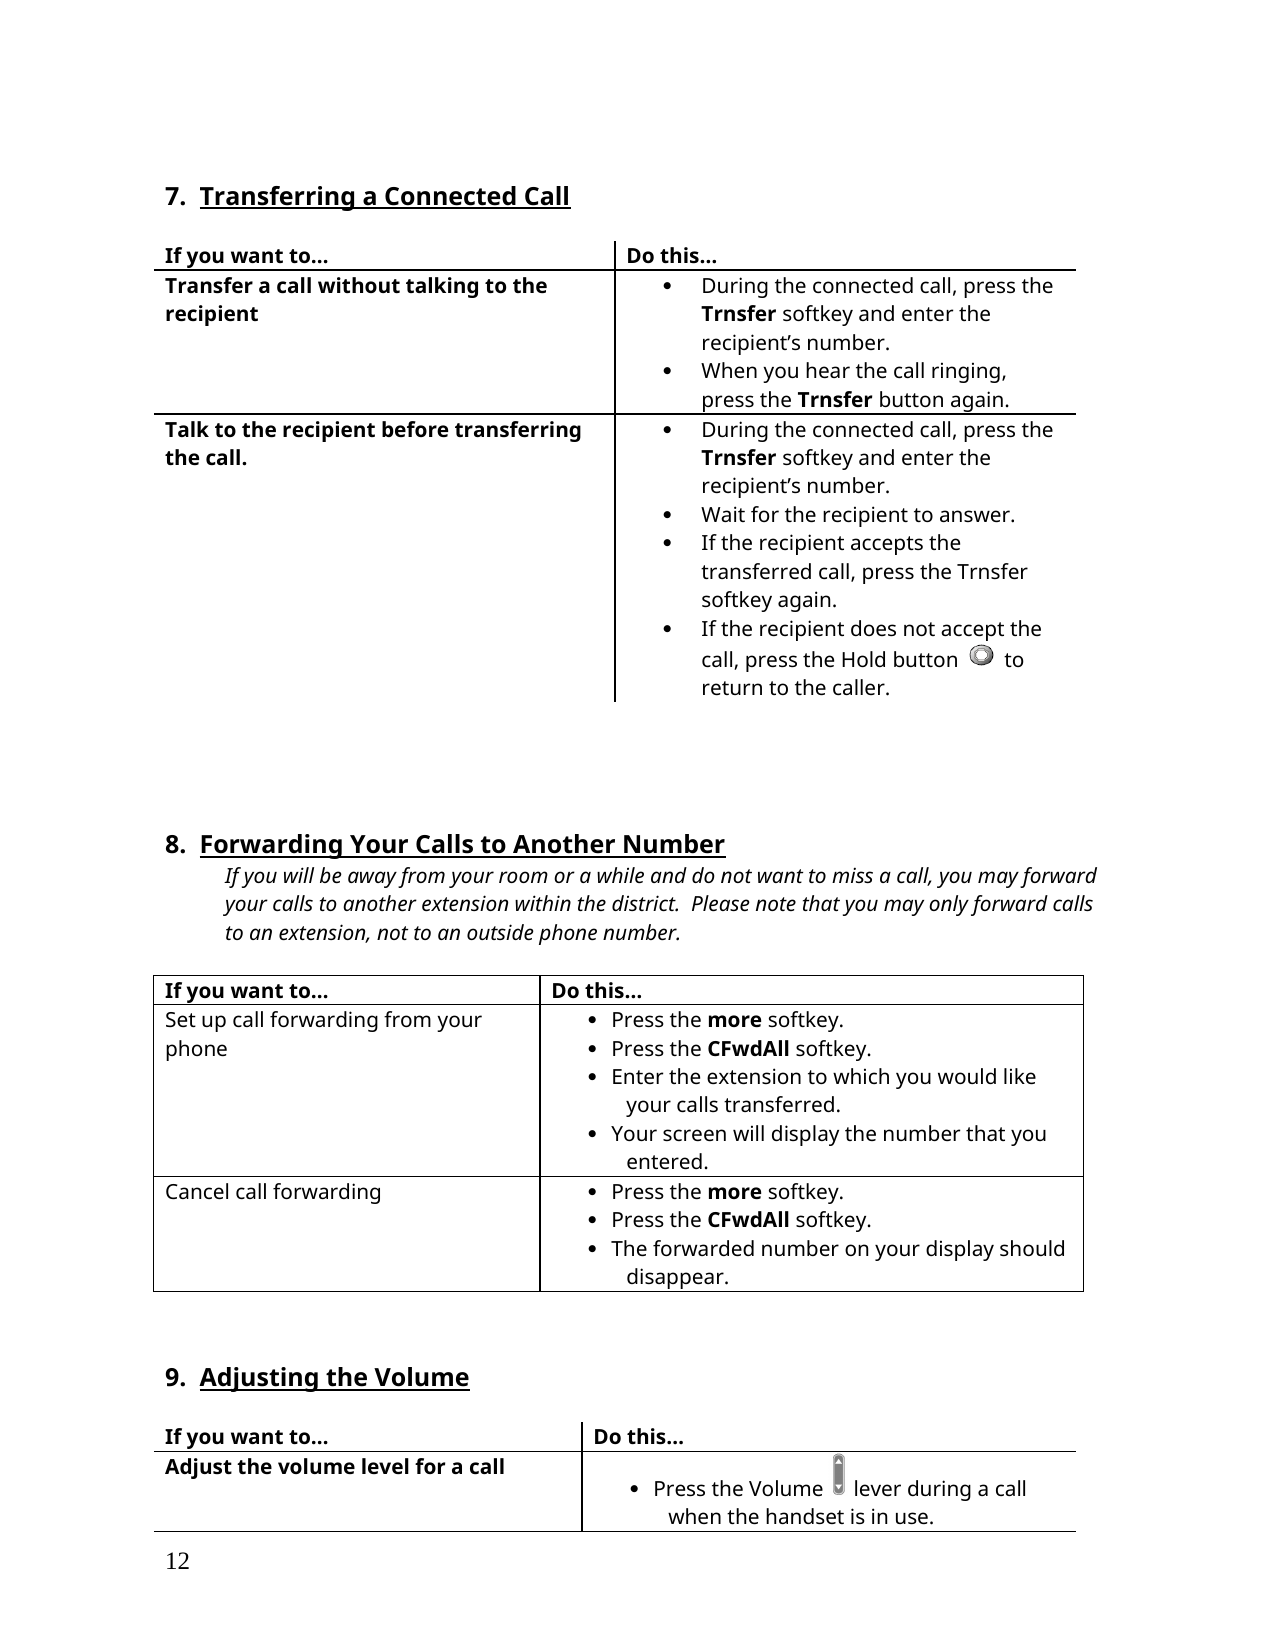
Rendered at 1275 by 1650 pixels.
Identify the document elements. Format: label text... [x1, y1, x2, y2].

text If you will be away from your room or a while and do not want to miss a call, you may forward your calls to another extension within the district. Please note that you may only forward calls to an extension, not to an outside phone number. [225, 861, 1110, 946]
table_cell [583, 1452, 1076, 1531]
picture [964, 642, 999, 668]
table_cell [154, 1452, 581, 1531]
text 8. Forwarding Your Calls to Another Number [165, 827, 1110, 861]
table_cell Press the more softkey. Press the CFwdAll softkey. Enter the extension to which you would like your calls transferred. Your screen will display the number that you entered. [541, 1005, 1083, 1176]
table_header Do this… [583, 1422, 1076, 1451]
text 9. Adjusting the Volume [165, 1360, 1110, 1394]
table_cell Set up call forwarding from your phone [154, 1005, 539, 1176]
table_cell Talk to the recipient before transferring the call. [154, 415, 614, 702]
subtitle 7. Transferring a Connected Call [165, 178, 1110, 212]
table_header If you want to… [154, 976, 539, 1004]
table_header Do this… [616, 241, 1076, 269]
table_header If you want to… [154, 1422, 581, 1451]
picture [828, 1452, 848, 1496]
table_cell During the connected call, press the Trnsfer softkey and enter the recipient’s number. Wait for the recipient to answer. If the recipient accepts the transferred call, press the Trnsfer softkey again. If the recipient does not accept the call, press the Hold button to return to the caller. [616, 415, 1076, 702]
table_cell During the connected call, press the Trnsfer softkey and enter the recipient’s number. When you hear the call ringing, press the Trnsfer button again. [616, 271, 1076, 413]
table_cell Transfer a call without talking to the recipient [154, 271, 614, 413]
table_header If you want to… [154, 241, 614, 269]
table_header Do this… [541, 976, 1083, 1004]
table_cell Press the more softkey. Press the CFwdAll softkey. The forwarded number on your display should disappear. [541, 1177, 1083, 1291]
table_cell Cancel call forwarding [154, 1177, 539, 1291]
